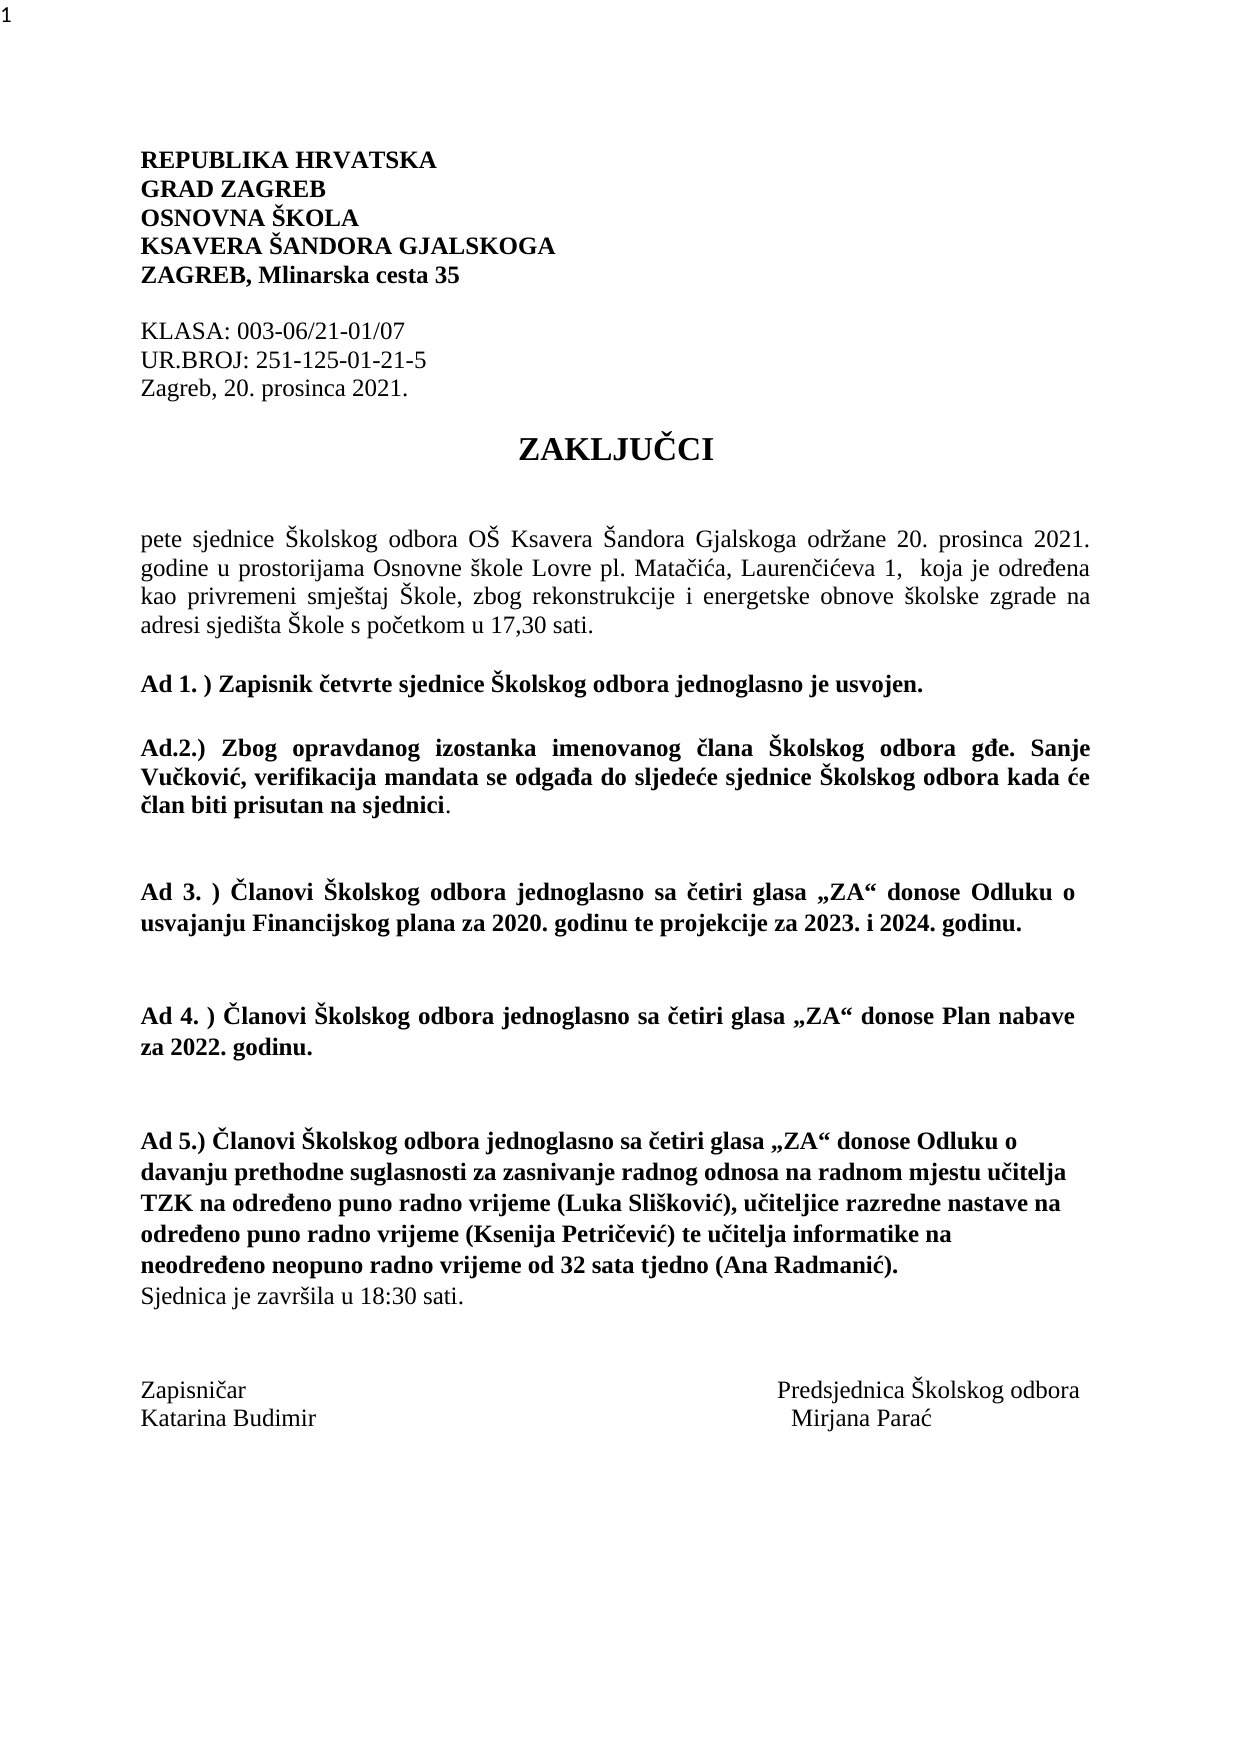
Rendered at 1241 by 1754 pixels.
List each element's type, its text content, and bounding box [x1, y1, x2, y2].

subtitle GRAD ZAGREB [140, 174, 1092, 203]
text Zapisničar Predsjednica Školskog odbora [140, 1375, 1092, 1403]
subtitle REPUBLIKA HRVATSKA [140, 145, 1092, 174]
subtitle ZAKLJUČCI [140, 429, 1092, 468]
text Ad 4. ) Članovi Školskog odbora jednoglasno sa četiri glasa „ZA“ donose Plan nabave za 2022. godinu. [140, 1001, 1077, 1061]
text UR.BROJ: 251-125-01-21-5 [140, 345, 1092, 373]
text Ad.2.) Zbog opravdanog izostanka imenovanog člana Školskog odbora gđe. Sanje Vučković, verifikacija mandata se odgađa do sljedeće sjednice Školskog odbora kada će član biti prisutan na sjednici. [140, 699, 1092, 819]
text pete sjednice Školskog odbora OŠ Ksavera Šandora Gjalskoga održane 20. prosinca 2021. godine u prostorijama Osnovne škole Lovre pl. Matačića, Laurenčićeva 1, koja je određena kao privremeni smještaj Škole, zbog rekonstrukcije i energetske obnove školske zgrade na adresi sjedišta Škole s početkom u 17,30 sati. [140, 524, 1092, 639]
text Katarina Budimir Mirjana Parać [140, 1403, 1092, 1432]
text Zagreb, 20. prosinca 2021. [140, 373, 1092, 402]
text KLASA: 003-06/21-01/07 [140, 316, 1092, 345]
text OSNOVNA ŠKOLA KSAVERA ŠANDORA GJALSKOGA ZAGREB, Mlinarska cesta 35 [140, 203, 612, 289]
text Ad 3. ) Članovi Školskog odbora jednoglasno sa četiri glasa „ZA“ donose Odluku o usvajanju Financijskog plana za 2020. godinu te projekcije za 2023. i 2024. godinu. [140, 877, 1077, 937]
text Ad 1. ) Zapisnik četvrte sjednice Školskog odbora jednoglasno je usvojen. [140, 669, 1092, 698]
text Ad 5.) Članovi Školskog odbora jednoglasno sa četiri glasa „ZA“ donose Odluku o davanju prethodne suglasnosti za zasnivanje radnog odnosa na radnom mjestu učitelja TZK na određeno puno radno vrijeme (Luka Slišković), učiteljice razredne nastave na određeno puno radno vrijeme (Ksenija Petričević) te učitelja informatike na neodređeno neopuno radno vrijeme od 32 sata tjedno (Ana Radmanić). Sjednica je završila u 18:30 sati. [140, 1126, 1077, 1310]
